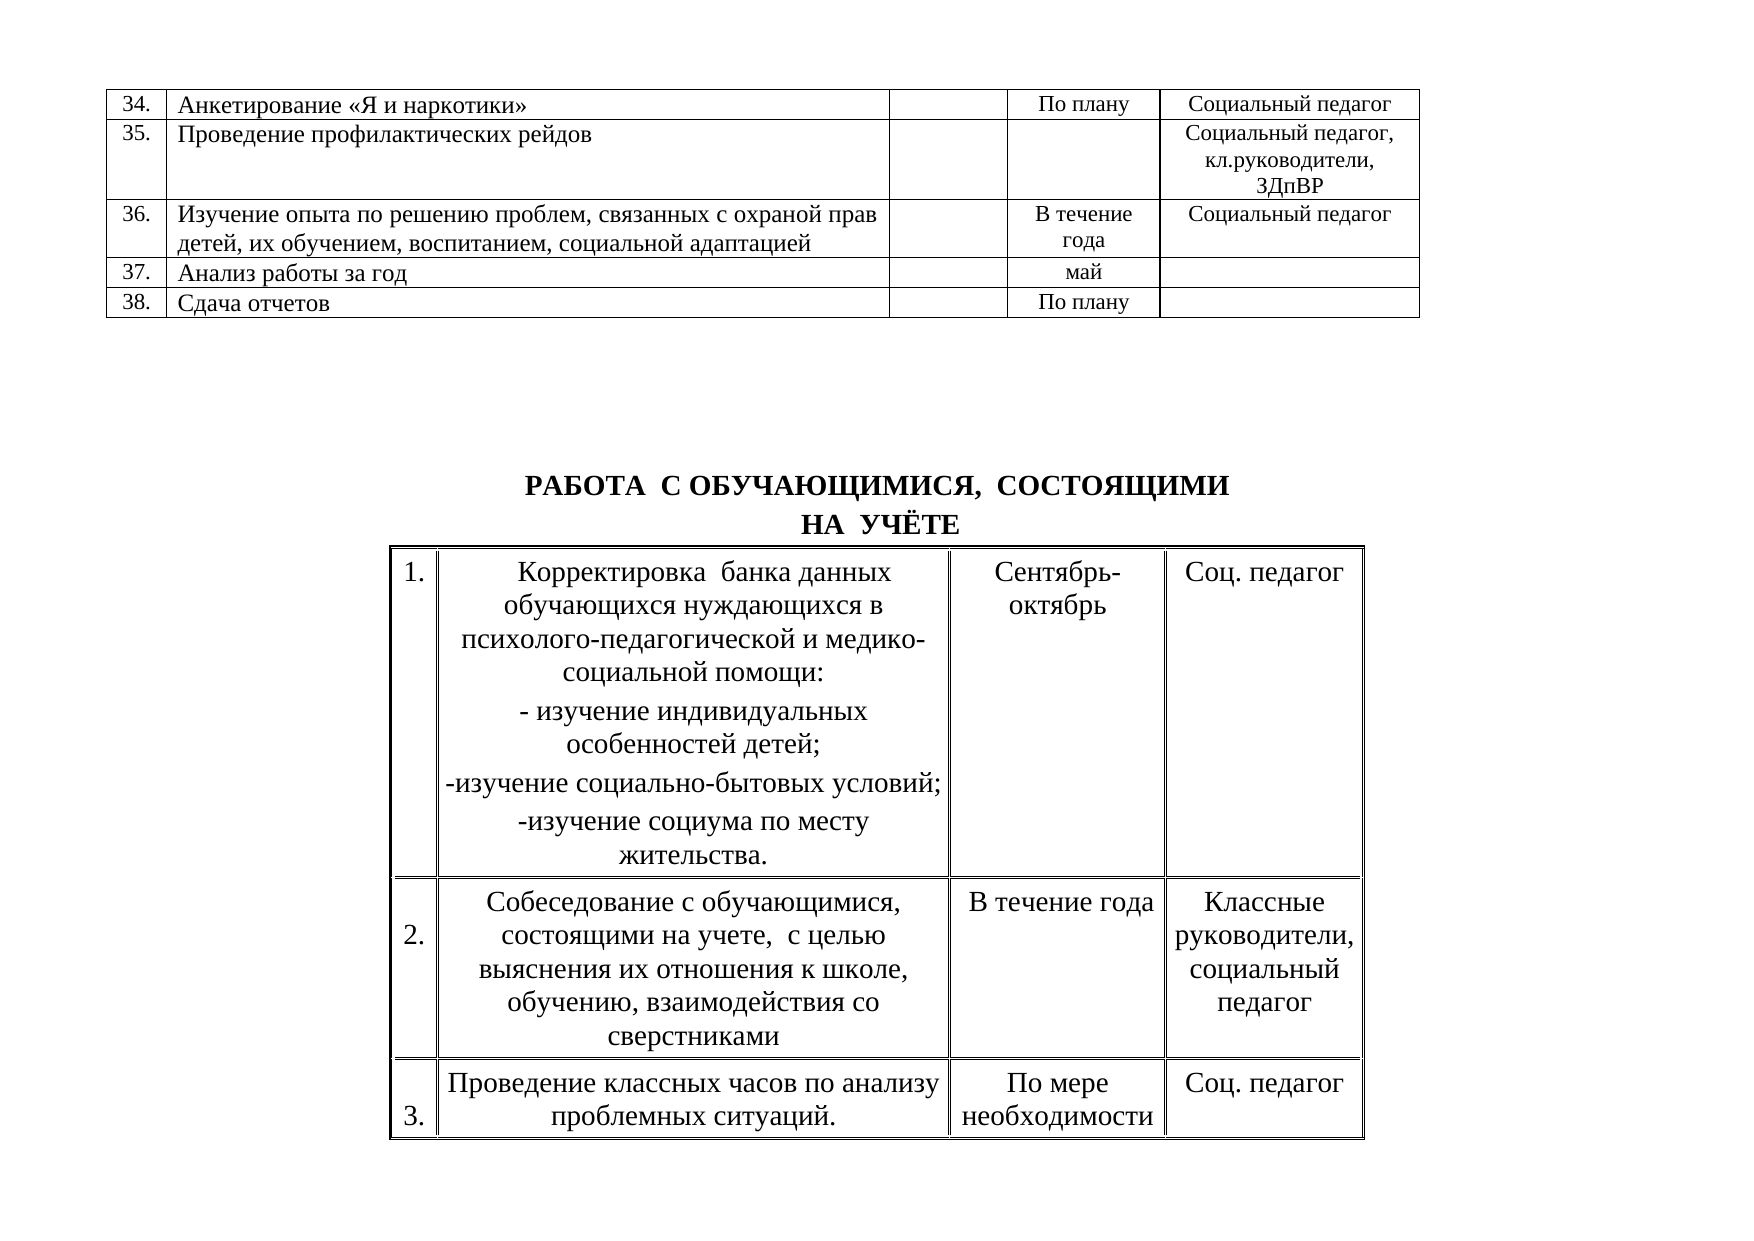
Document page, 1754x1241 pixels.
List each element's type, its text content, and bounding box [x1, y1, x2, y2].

table_cell Анализ работы за год [167, 258, 889, 287]
table_cell 34. [107, 90, 166, 118]
table_cell [1008, 120, 1159, 198]
table_cell Проведение профилактических рейдов [167, 120, 889, 198]
table_cell Социальный педагог, кл.руководители, ЗДпВР [1161, 120, 1419, 198]
table_cell Социальный педагог [1161, 200, 1419, 257]
table_cell [890, 258, 1007, 287]
table_cell Изучение опыта по решению проблем, связанных с охраной прав детей, их обучением, воспитанием, социальной адаптацией [167, 200, 889, 257]
table_cell Сдача отчетов [167, 288, 889, 317]
table_cell Анкетирование «Я и наркотики» [167, 90, 889, 118]
table_cell В течение года [1008, 200, 1159, 257]
table_cell [890, 120, 1007, 198]
table_cell По плану [1008, 288, 1159, 317]
table_cell 37. [107, 258, 166, 287]
table_cell [890, 200, 1007, 257]
table_cell По плану [1008, 90, 1159, 118]
table_cell [1161, 288, 1419, 317]
table_cell [1161, 258, 1419, 287]
table_cell 36. [107, 200, 166, 257]
table_cell 38. [107, 288, 166, 317]
table_cell Социальный педагог [1161, 90, 1419, 118]
table_cell май [1008, 258, 1159, 287]
table_cell [890, 90, 1007, 118]
table_cell [890, 288, 1007, 317]
table_cell 35. [107, 120, 166, 198]
